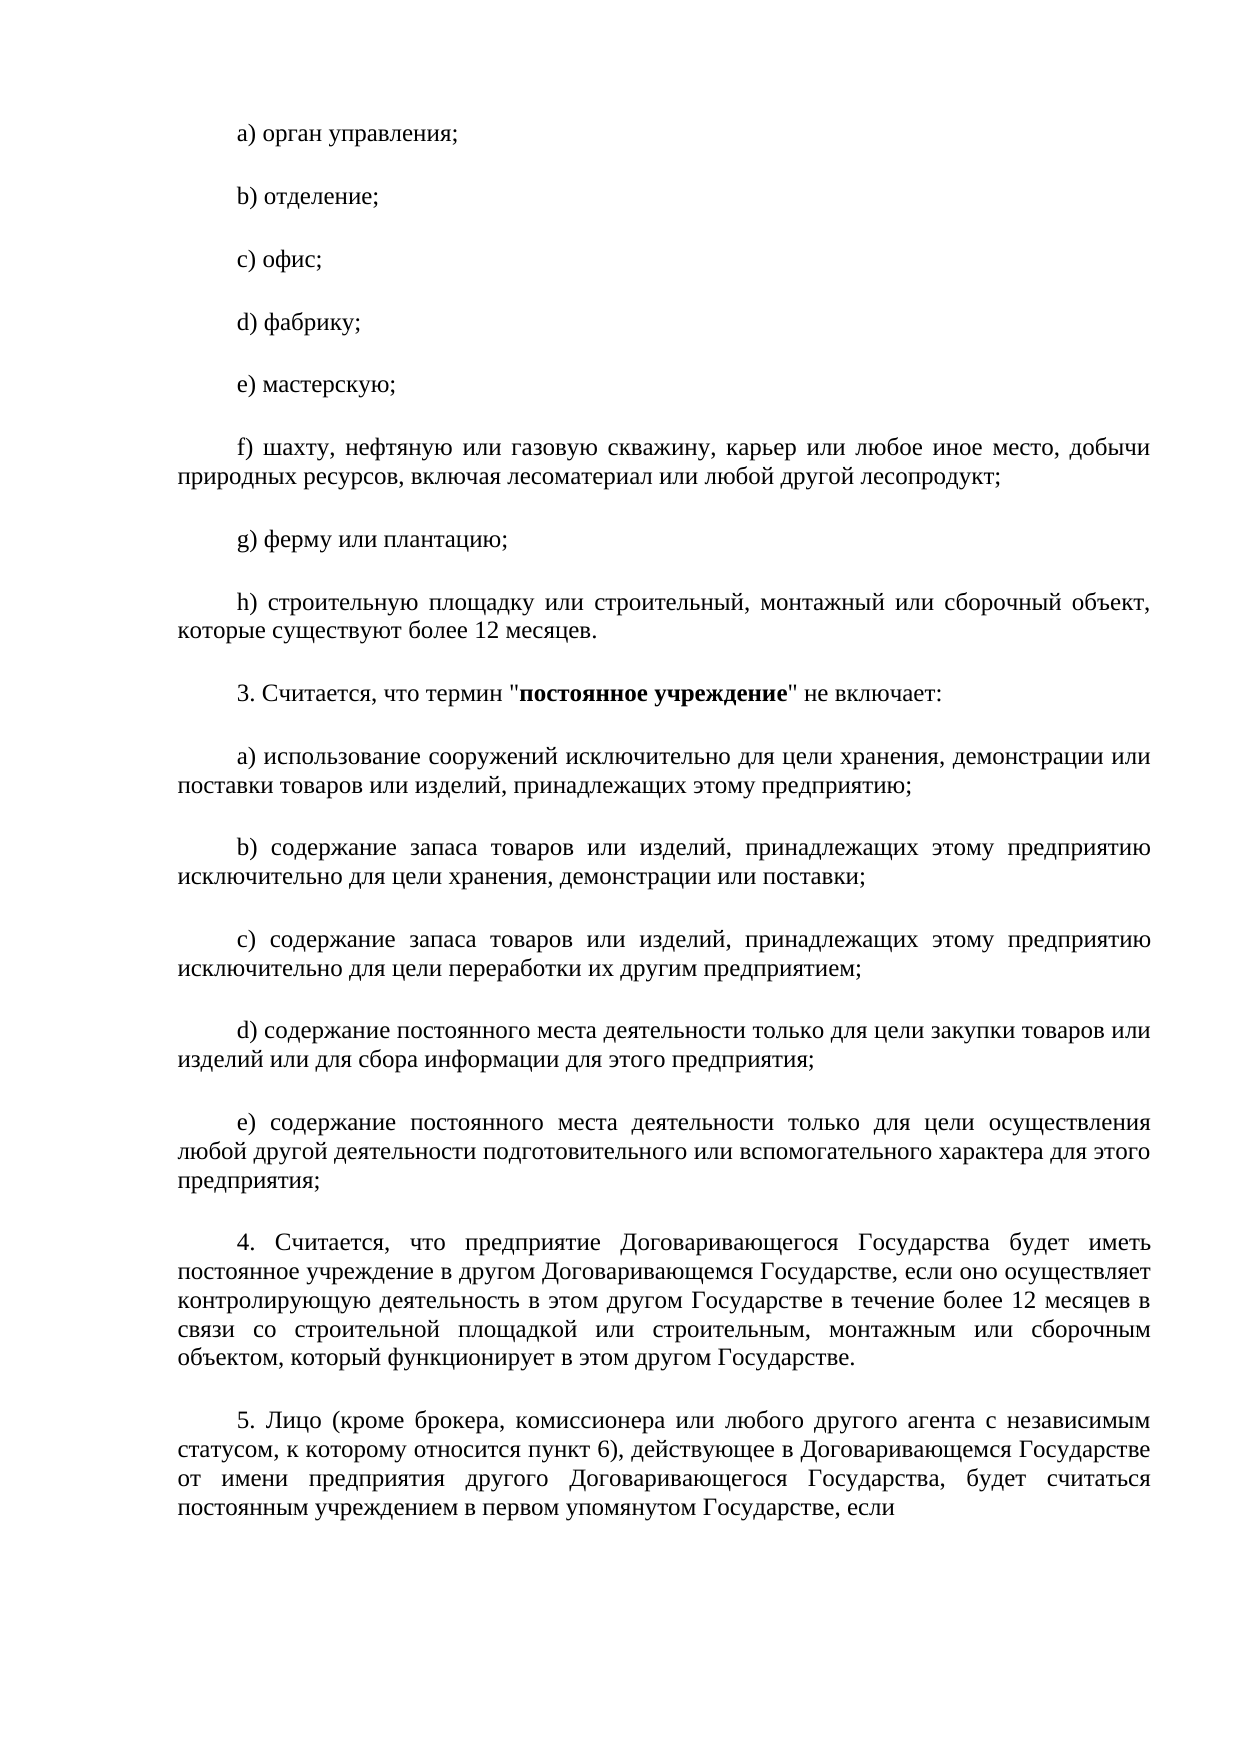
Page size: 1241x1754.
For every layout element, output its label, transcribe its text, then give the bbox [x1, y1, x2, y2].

text g) ферму или плантацию; [177, 524, 1152, 552]
text h) строительную площадку или строительный, монтажный или сборочный объект, которые существуют более 12 месяцев. [177, 587, 1152, 644]
text e) мастерскую; [177, 369, 1152, 398]
text c) содержание запаса товаров или изделий, принадлежащих этому предприятию исключительно для цели переработки их другим предприятием; [177, 924, 1152, 982]
text f) шахту, нефтяную или газовую скважину, карьер или любое иное место, добычи природных ресурсов, включая лесоматериал или любой другой лесопродукт; [177, 432, 1152, 490]
text b) отделение; [177, 181, 1152, 210]
text а) орган управления; [177, 118, 1152, 147]
text a) использование сооружений исключительно для цели хранения, демонстрации или поставки товаров или изделий, принадлежащих этому предприятию; [177, 741, 1152, 798]
text 3. Считается, что термин "постоянное учреждение" не включает: [177, 678, 1152, 707]
text 5. Лицо (кроме брокера, комиссионера или любого другого агента с независимым статусом, к которому относится пункт 6), действующее в Договаривающемся Государстве от имени предприятия другого Договаривающегося Государства, будет считаться постоянным учреждением в первом упомянутом Государстве, если [177, 1405, 1152, 1520]
text d) содержание постоянного места деятельности только для цели закупки товаров или изделий или для сбора информации для этого предприятия; [177, 1016, 1152, 1073]
text b) содержание запаса товаров или изделий, принадлежащих этому предприятию исключительно для цели хранения, демонстрации или поставки; [177, 832, 1152, 890]
text e) содержание постоянного места деятельности только для цели осуществления любой другой деятельности подготовительного или вспомогательного характера для этого предприятия; [177, 1107, 1152, 1193]
text c) офис; [177, 244, 1152, 272]
text 4. Считается, что предприятие Договаривающегося Государства будет иметь постоянное учреждение в другом Договаривающемся Государстве, если оно осуществляет контролирующую деятельность в этом другом Государстве в течение более 12 месяцев в связи со строительной площадкой или строительным, монтажным или сборочным объектом, который функционирует в этом другом Государстве. [177, 1227, 1152, 1371]
text d) фабрику; [177, 307, 1152, 335]
